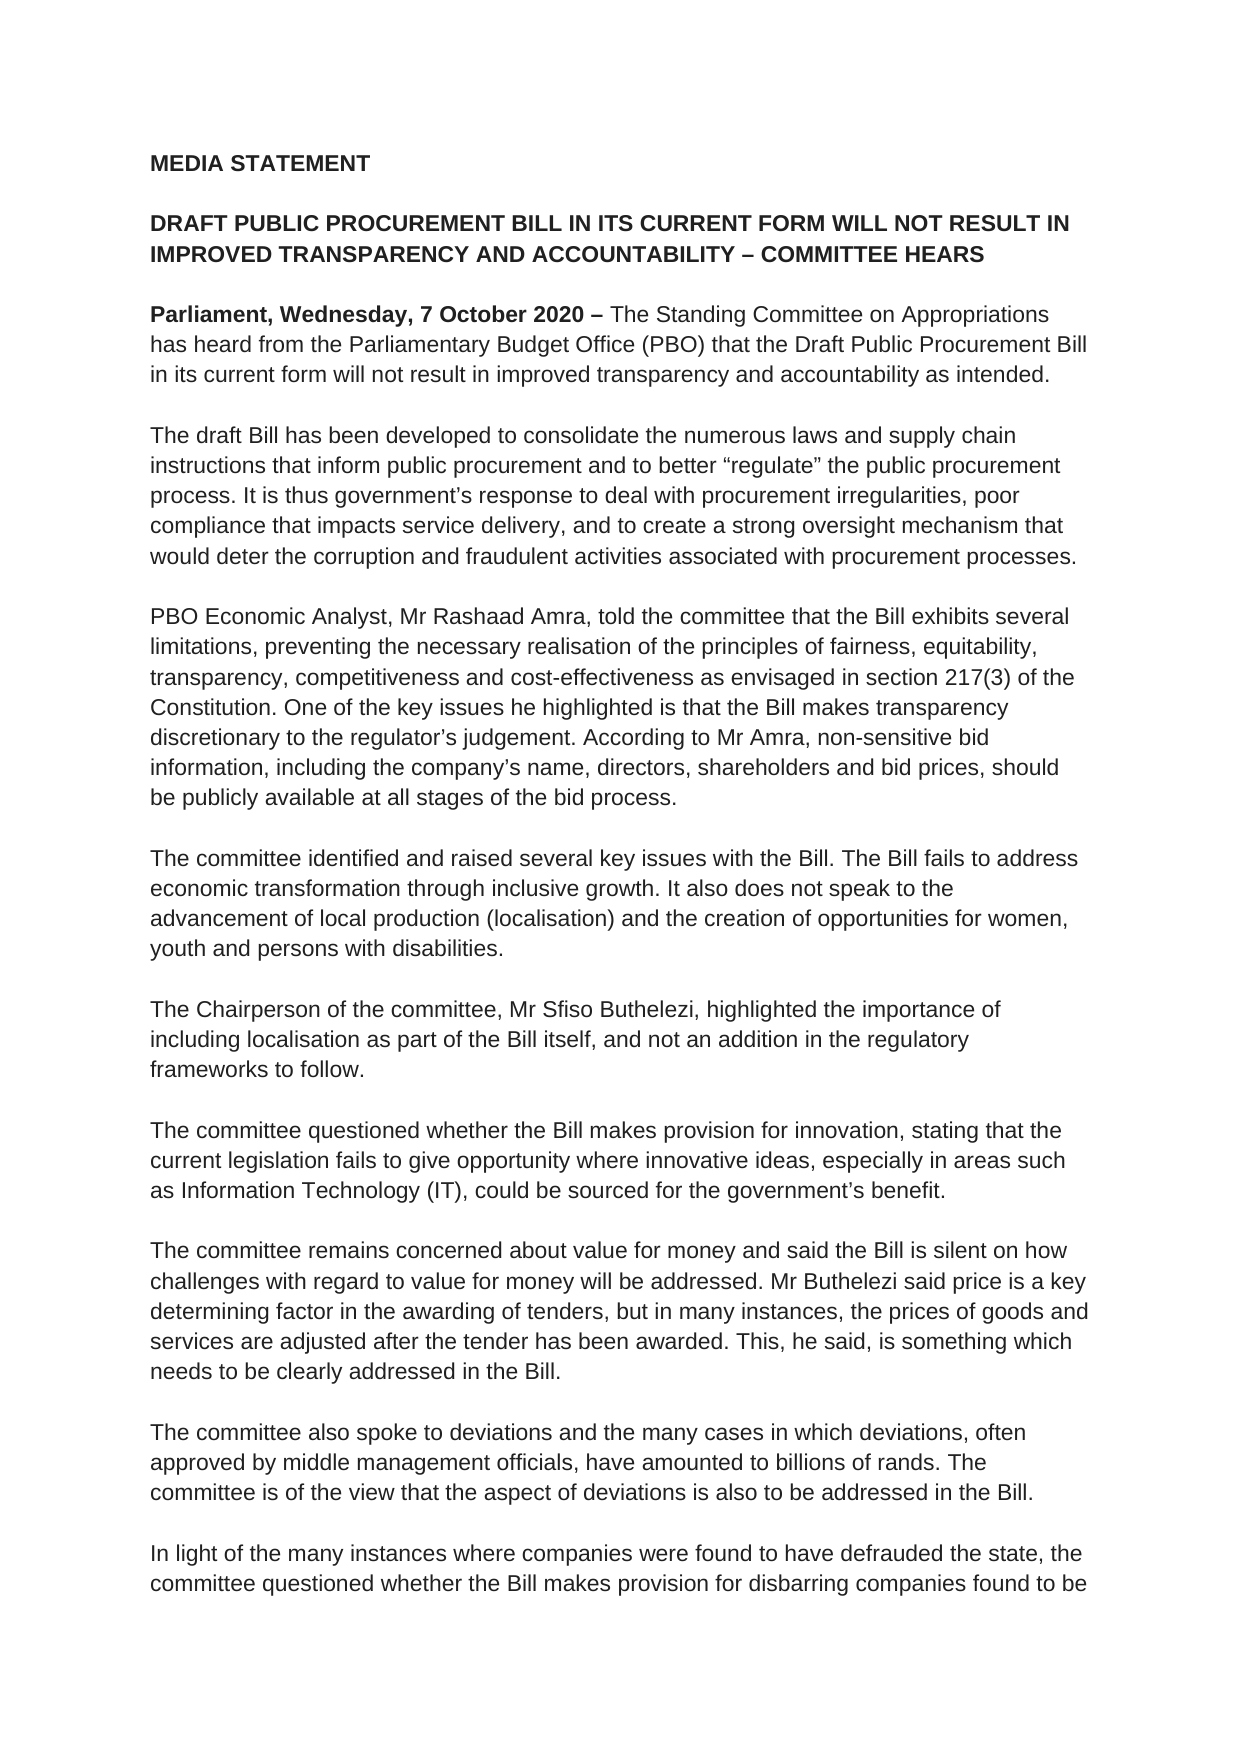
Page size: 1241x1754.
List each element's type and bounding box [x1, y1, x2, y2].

text [150, 150, 1090, 1596]
